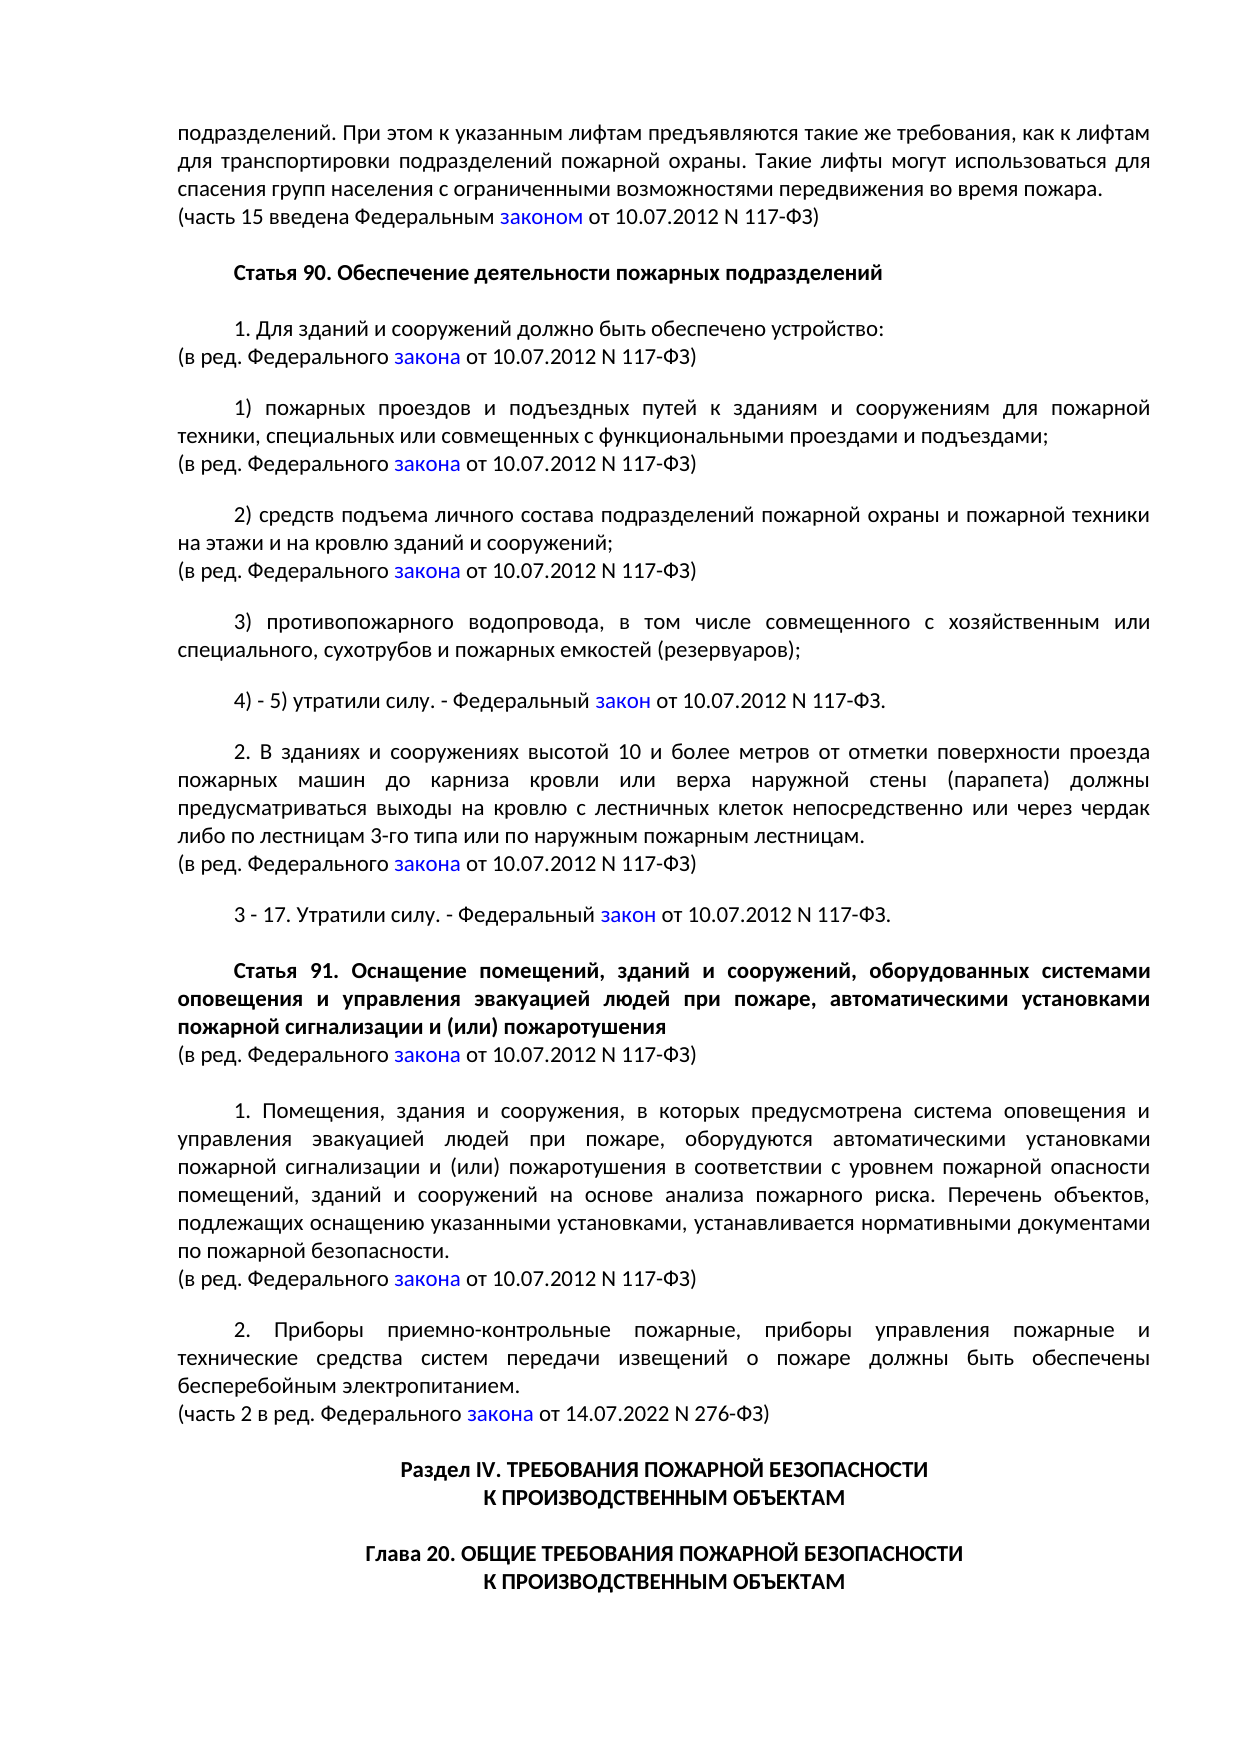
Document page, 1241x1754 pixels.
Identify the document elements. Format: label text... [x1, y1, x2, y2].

text (часть 15 введена Федеральным законом от 10.07.2012 N 117-ФЗ) [177, 202, 1152, 230]
text (в ред. Федерального закона от 10.07.2012 N 117-ФЗ) [177, 342, 1152, 370]
text (в ред. Федерального закона от 10.07.2012 N 117-ФЗ) [177, 1264, 1152, 1292]
text (в ред. Федерального закона от 10.07.2012 N 117-ФЗ) [177, 449, 1152, 477]
text 1. Помещения, здания и сооружения, в которых предусмотрена система оповещения и управления эвакуацией людей при пожаре, оборудуются автоматическими установками пожарной сигнализации и (или) пожаротушения в соответствии с уровнем пожарной опасности помещений, зданий и сооружений на основе анализа пожарного риска. Перечень объектов, подлежащих оснащению указанными установками, устанавливается нормативными документами по пожарной безопасности. [177, 1096, 1152, 1264]
text 2. В зданиях и сооружениях высотой 10 и более метров от отметки поверхности проезда пожарных машин до карниза кровли или верха наружной стены (парапета) должны предусматриваться выходы на кровлю с лестничных клеток непосредственно или через чердак либо по лестницам 3-го типа или по наружным пожарным лестницам. [177, 737, 1152, 849]
text 4) - 5) утратили силу. - Федеральный закон от 10.07.2012 N 117-ФЗ. [177, 686, 1152, 714]
title Раздел IV. ТРЕБОВАНИЯ ПОЖАРНОЙ БЕЗОПАСНОСТИ [177, 1455, 1152, 1483]
title К ПРОИЗВОДСТВЕННЫМ ОБЪЕКТАМ [177, 1483, 1152, 1511]
text 2. Приборы приемно-контрольные пожарные, приборы управления пожарные и технические средства систем передачи извещений о пожаре должны быть обеспечены бесперебойным электропитанием. [177, 1315, 1152, 1399]
text 3 - 17. Утратили силу. - Федеральный закон от 10.07.2012 N 117-ФЗ. [177, 900, 1152, 928]
title Статья 91. Оснащение помещений, зданий и сооружений, оборудованных системами оповещения и управления эвакуацией людей при пожаре, автоматическими установками пожарной сигнализации и (или) пожаротушения [177, 956, 1152, 1040]
text (часть 2 в ред. Федерального закона от 14.07.2022 N 276-ФЗ) [177, 1399, 1152, 1427]
text (в ред. Федерального закона от 10.07.2012 N 117-ФЗ) [177, 849, 1152, 877]
text 3) противопожарного водопровода, в том числе совмещенного с хозяйственным или специального, сухотрубов и пожарных емкостей (резервуаров); [177, 607, 1152, 663]
text (в ред. Федерального закона от 10.07.2012 N 117-ФЗ) [177, 1040, 1152, 1068]
text 2) средств подъема личного состава подразделений пожарной охраны и пожарной техники на этажи и на кровлю зданий и сооружений; [177, 500, 1152, 556]
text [177, 118, 1152, 202]
title Глава 20. ОБЩИЕ ТРЕБОВАНИЯ ПОЖАРНОЙ БЕЗОПАСНОСТИ [177, 1539, 1152, 1567]
title Статья 90. Обеспечение деятельности пожарных подразделений [177, 258, 1152, 286]
text (в ред. Федерального закона от 10.07.2012 N 117-ФЗ) [177, 556, 1152, 584]
text 1) пожарных проездов и подъездных путей к зданиям и сооружениям для пожарной техники, специальных или совмещенных с функциональными проездами и подъездами; [177, 393, 1152, 449]
title К ПРОИЗВОДСТВЕННЫМ ОБЪЕКТАМ [177, 1567, 1152, 1596]
text 1. Для зданий и сооружений должно быть обеспечено устройство: [177, 314, 1152, 342]
